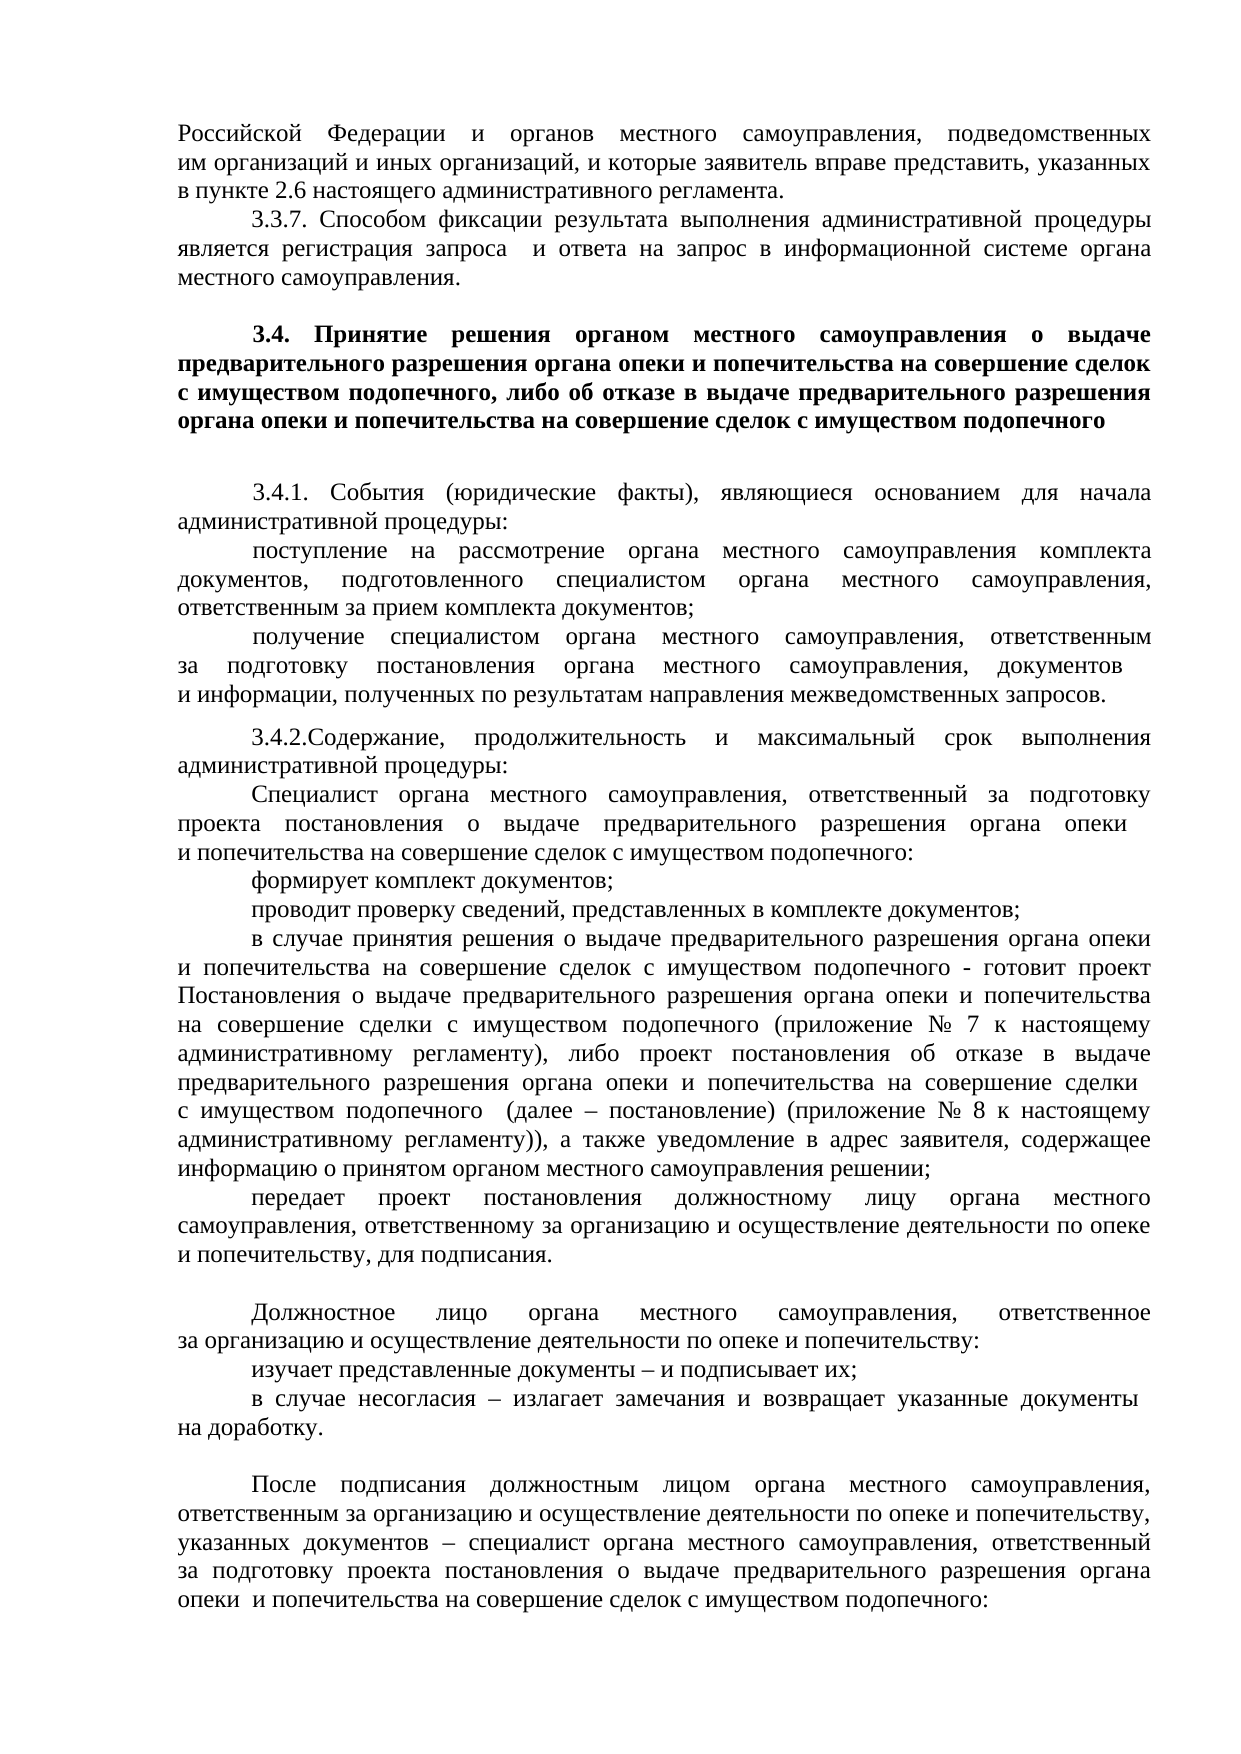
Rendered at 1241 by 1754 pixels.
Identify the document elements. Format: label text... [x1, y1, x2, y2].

text 3.4. Принятие решения органом местного самоуправления о выдаче предварительного разрешения органа опеки и попечительства на совершение сделок с имуществом подопечного, либо об отказе в выдаче предварительного разрешения органа опеки и попечительства на совершение сделок с имуществом подопечного [177, 319, 1152, 434]
text передает проект постановления должностному лицу органа местного самоуправления, ответственному за организацию и осуществление деятельности по опеке и попечительству, для подписания. [177, 1182, 1152, 1268]
text 3.3.7. Способом фиксации результата выполнения административной процедуры является регистрация запроса и ответа на запрос в информационной системе органа местного самоуправления. [177, 204, 1152, 291]
text После подписания должностным лицом органа местного самоуправления, ответственным за организацию и осуществление деятельности по опеке и попечительству, указанных документов – специалист органа местного самоуправления, ответственный за подготовку проекта постановления о выдаче предварительного разрешения органа опеки и попечительства на совершение сделок с имуществом подопечного: [177, 1469, 1152, 1613]
text получение специалистом органа местного самоуправления, ответственным за подготовку постановления органа местного самоуправления, документов и информации, полученных по результатам направления межведомственных запросов. [177, 621, 1152, 707]
text Специалист органа местного самоуправления, ответственный за подготовку проекта постановления о выдаче предварительного разрешения органа опеки и попечительства на совершение сделок с имуществом подопечного: [177, 779, 1152, 866]
text поступление на рассмотрение органа местного самоуправления комплекта документов, подготовленного специалистом органа местного самоуправления, ответственным за прием комплекта документов; [177, 535, 1152, 621]
text изучает представленные документы – и подписывает их; [177, 1354, 1152, 1383]
text в случае принятия решения о выдаче предварительного разрешения органа опеки и попечительства на совершение сделок с имуществом подопечного - готовит проект Постановления о выдаче предварительного разрешения органа опеки и попечительства на совершение сделки с имуществом подопечного (приложение № 7 к настоящему административному регламенту), либо проект постановления об отказе в выдаче предварительного разрешения органа опеки и попечительства на совершение сделки с имуществом подопечного (далее – постановление) (приложение № 8 к настоящему административному регламенту)), а также уведомление в адрес заявителя, содержащее информацию о принятом органом местного самоуправления решении; [177, 923, 1152, 1182]
text формирует комплект документов; [177, 866, 1152, 894]
text в случае несогласия – излагает замечания и возвращает указанные документы на доработку. [177, 1383, 1152, 1441]
text 3.4.2.Содержание, продолжительность и максимальный срок выполнения административной процедуры: [177, 722, 1152, 779]
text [177, 118, 1152, 204]
text 3.4.1. События (юридические факты), являющиеся основанием для начала административной процедуры: [177, 477, 1152, 535]
text проводит проверку сведений, представленных в комплекте документов; [177, 894, 1152, 923]
text Должностное лицо органа местного самоуправления, ответственное за организацию и осуществление деятельности по опеке и попечительству: [177, 1297, 1152, 1354]
